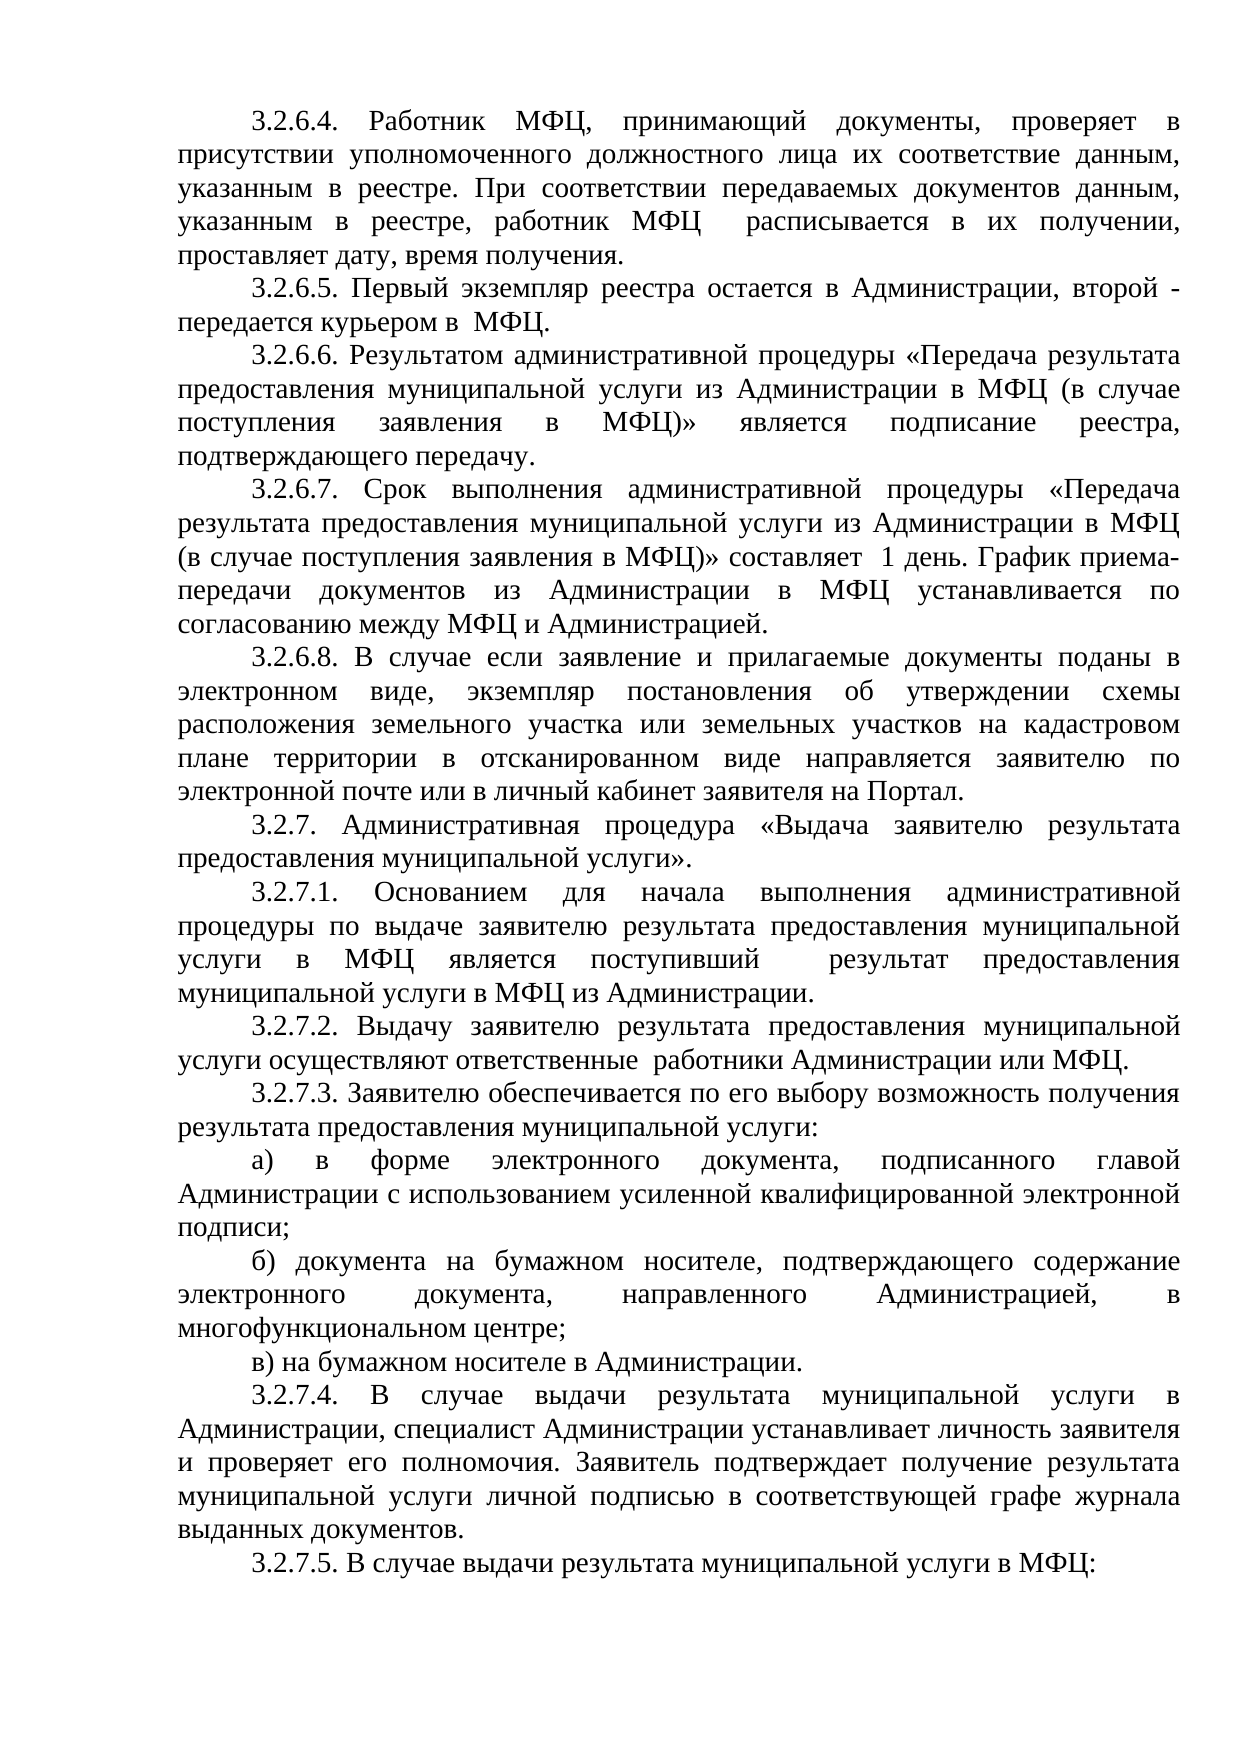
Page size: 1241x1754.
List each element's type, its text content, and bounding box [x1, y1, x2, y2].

text 3.2.7. Административная процедура «Выдача заявителю результата предоставления муниципальной услуги». [177, 807, 1181, 874]
text 3.2.6.4. Работник МФЦ, принимающий документы, проверяет в присутствии уполномоченного должностного лица их соответствие данным, указанным в реестре. При соответствии передаваемых документов данным, указанным в реестре, работник МФЦ расписывается в их получении, проставляет дату, время получения. [177, 103, 1181, 270]
text а) в форме электронного документа, подписанного главой Администрации с использованием усиленной квалифицированной электронной подписи; [177, 1142, 1181, 1243]
text 3.2.6.5. Первый экземпляр реестра остается в Администрации, второй - передается курьером в МФЦ. [177, 270, 1181, 337]
text в) на бумажном носителе в Администрации. [177, 1344, 1181, 1377]
text 3.2.7.1. Основанием для начала выполнения административной процедуры по выдаче заявителю результата предоставления муниципальной услуги в МФЦ является поступивший результат предоставления муниципальной услуги в МФЦ из Администрации. [177, 874, 1181, 1008]
text б) документа на бумажном носителе, подтверждающего содержание электронного документа, направленного Администрацией, в многофункциональном центре; [177, 1243, 1181, 1344]
text 3.2.6.7. Срок выполнения административной процедуры «Передача результата предоставления муниципальной услуги из Администрации в МФЦ (в случае поступления заявления в МФЦ)» составляет 1 день. График приема-передачи документов из Администрации в МФЦ устанавливается по согласованию между МФЦ и Администрацией. [177, 472, 1181, 639]
text 3.2.7.2. Выдачу заявителю результата предоставления муниципальной услуги осуществляют ответственные работники Администрации или МФЦ. [177, 1008, 1181, 1075]
text 3.2.6.8. В случае если заявление и прилагаемые документы поданы в электронном виде, экземпляр постановления об утверждении схемы расположения земельного участка или земельных участков на кадастровом плане территории в отсканированном виде направляется заявителю по электронной почте или в личный кабинет заявителя на Портал. [177, 639, 1181, 807]
text 3.2.6.6. Результатом административной процедуры «Передача результата предоставления муниципальной услуги из Администрации в МФЦ (в случае поступления заявления в МФЦ)» является подписание реестра, подтверждающего передачу. [177, 337, 1181, 472]
text 3.2.7.4. В случае выдачи результата муниципальной услуги в Администрации, специалист Администрации устанавливает личность заявителя и проверяет его полномочия. Заявитель подтверждает получение результата муниципальной услуги личной подписью в соответствующей графе журнала выданных документов. [177, 1377, 1181, 1545]
text 3.2.7.3. Заявителю обеспечивается по его выбору возможность получения результата предоставления муниципальной услуги: [177, 1075, 1181, 1142]
text 3.2.7.5. В случае выдачи результата муниципальной услуги в МФЦ: [177, 1545, 1181, 1578]
